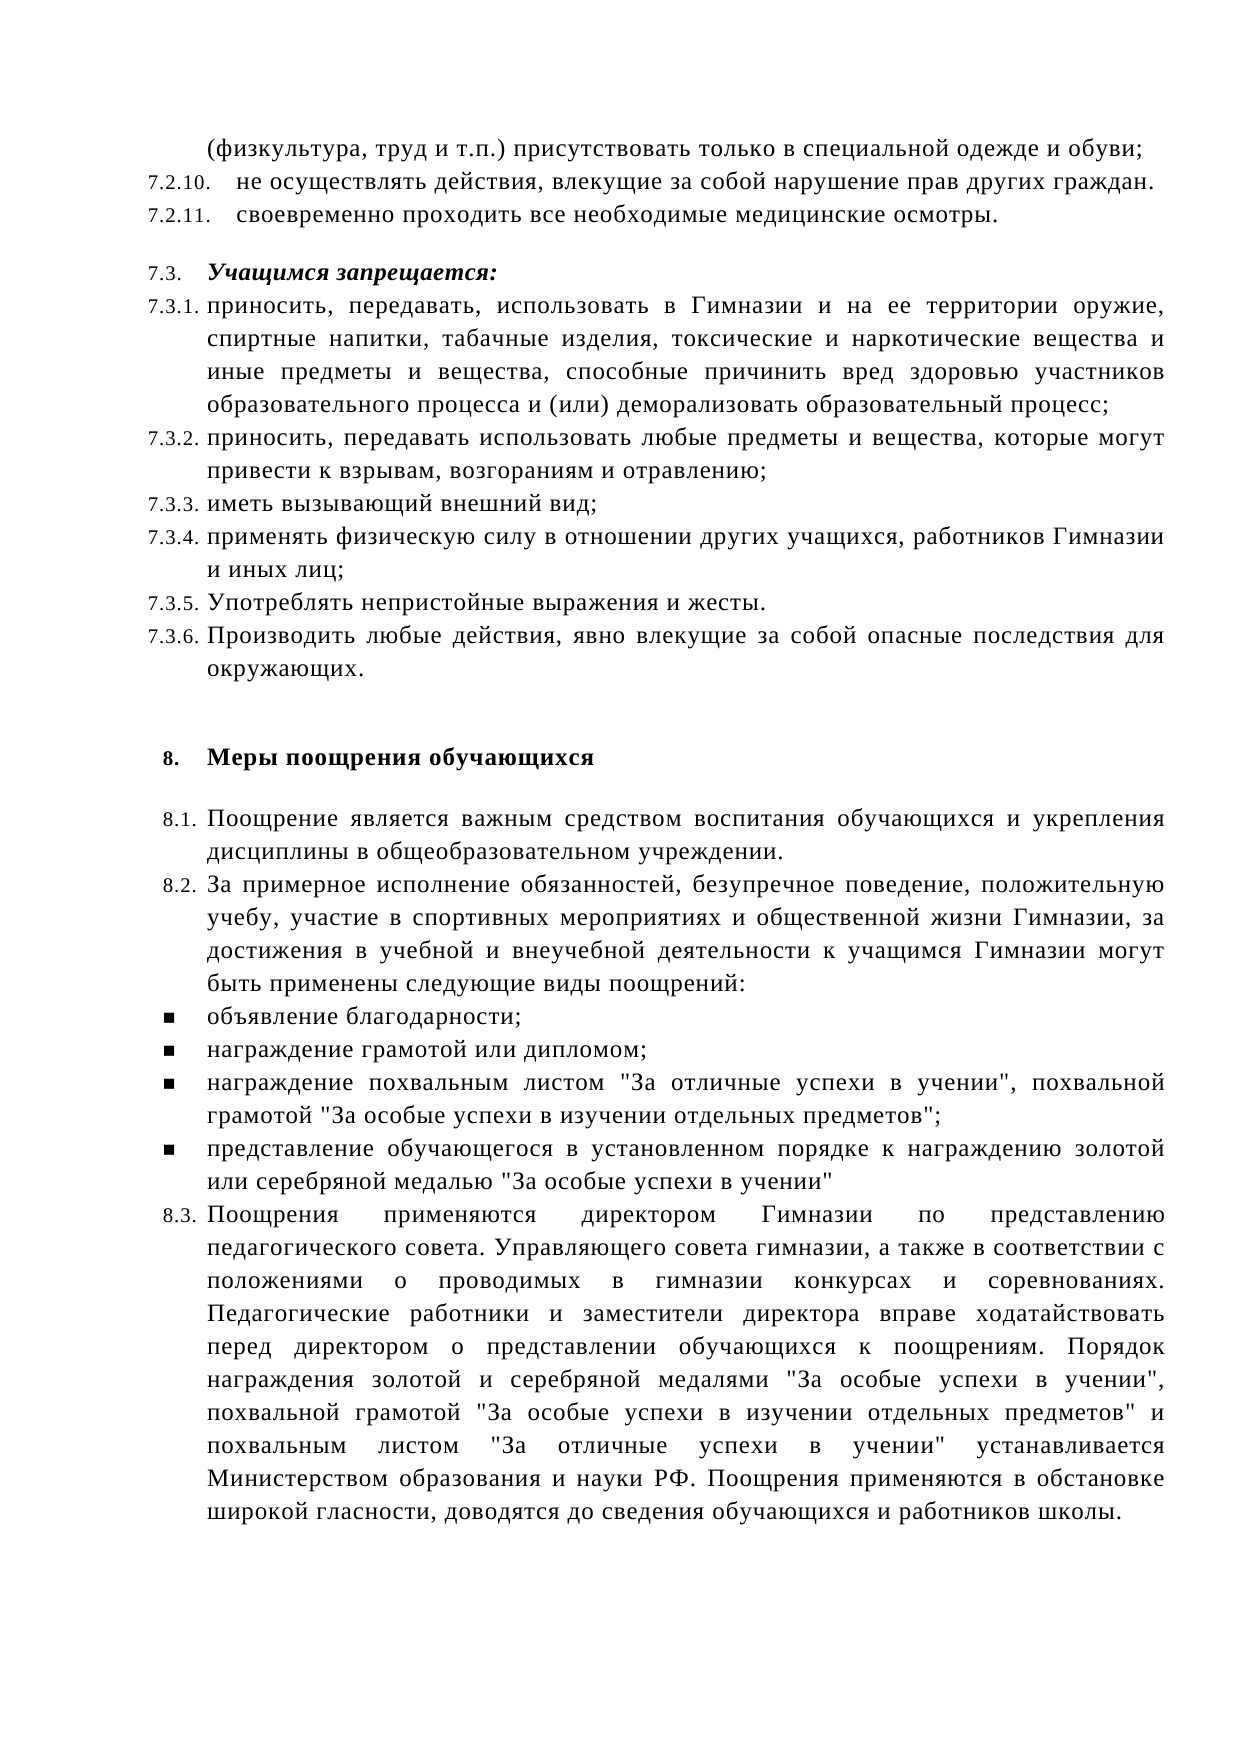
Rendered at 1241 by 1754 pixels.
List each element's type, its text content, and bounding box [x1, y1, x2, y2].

list иметь вызывающий внешний вид; [148, 488, 1166, 517]
list Учащимся запрещается: [148, 257, 1166, 286]
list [148, 133, 1166, 162]
list Меры поощрения обучающихся [163, 742, 1166, 771]
list Поощрение является важным средством воспитания обучающихся и укрепления дисциплины в общеобразовательном учреждении. [163, 803, 1166, 865]
list объявление благодарности; [163, 1001, 1166, 1030]
list Производить любые действия, явно влекущие за собой опасные последствия для окружающих. [148, 620, 1166, 682]
list Употреблять непристойные выражения и жесты. [148, 587, 1166, 616]
list своевременно проходить все необходимые медицинские осмотры. [148, 199, 1166, 228]
list приносить, передавать использовать любые предметы и вещества, которые могут привести к взрывам, возгораниям и отравлению; [148, 422, 1166, 484]
list не осуществлять действия, влекущие за собой нарушение прав других граждан. [148, 166, 1166, 195]
list награждение похвальным листом "За отличные успехи в учении", похвальной грамотой "За особые успехи в изучении отдельных предметов"; [163, 1067, 1166, 1129]
list применять физическую силу в отношении других учащихся, работников Гимназии и иных лиц; [148, 521, 1166, 583]
list За примерное исполнение обязанностей, безупречное поведение, положительную учебу, участие в спортивных мероприятиях и общественной жизни Гимназии, за достижения в учебной и внеучебной деятельности к учащимся Гимназии могут быть применены следующие виды поощрений: [163, 869, 1166, 997]
list Поощрения применяются директором Гимназии по представлению педагогического совета. Управляющего совета гимназии, а также в соответствии с положениями о проводимых в гимназии конкурсах и соревнованиях. Педагогические работники и заместители директора вправе ходатайствовать перед директором о представлении обучающихся к поощрениям. Порядок награждения золотой и серебряной медалями "За особые успехи в учении", похвальной грамотой "За особые успехи в изучении отдельных предметов" и похвальным листом "За отличные успехи в учении" устанавливается Министерством образования и науки РФ. Поощрения применяются в обстановке широкой гласности, доводятся до сведения обучающихся и работников школы. [163, 1199, 1166, 1525]
list представление обучающегося в установленном порядке к награждению золотой или серебряной медалью "За особые успехи в учении" [163, 1133, 1166, 1195]
list приносить, передавать, использовать в Гимназии и на ее территории оружие, спиртные напитки, табачные изделия, токсические и наркотические вещества и иные предметы и вещества, способные причинить вред здоровью участников образовательного процесса и (или) деморализовать образовательный процесс; [148, 290, 1166, 418]
list награждение грамотой или дипломом; [163, 1034, 1166, 1063]
